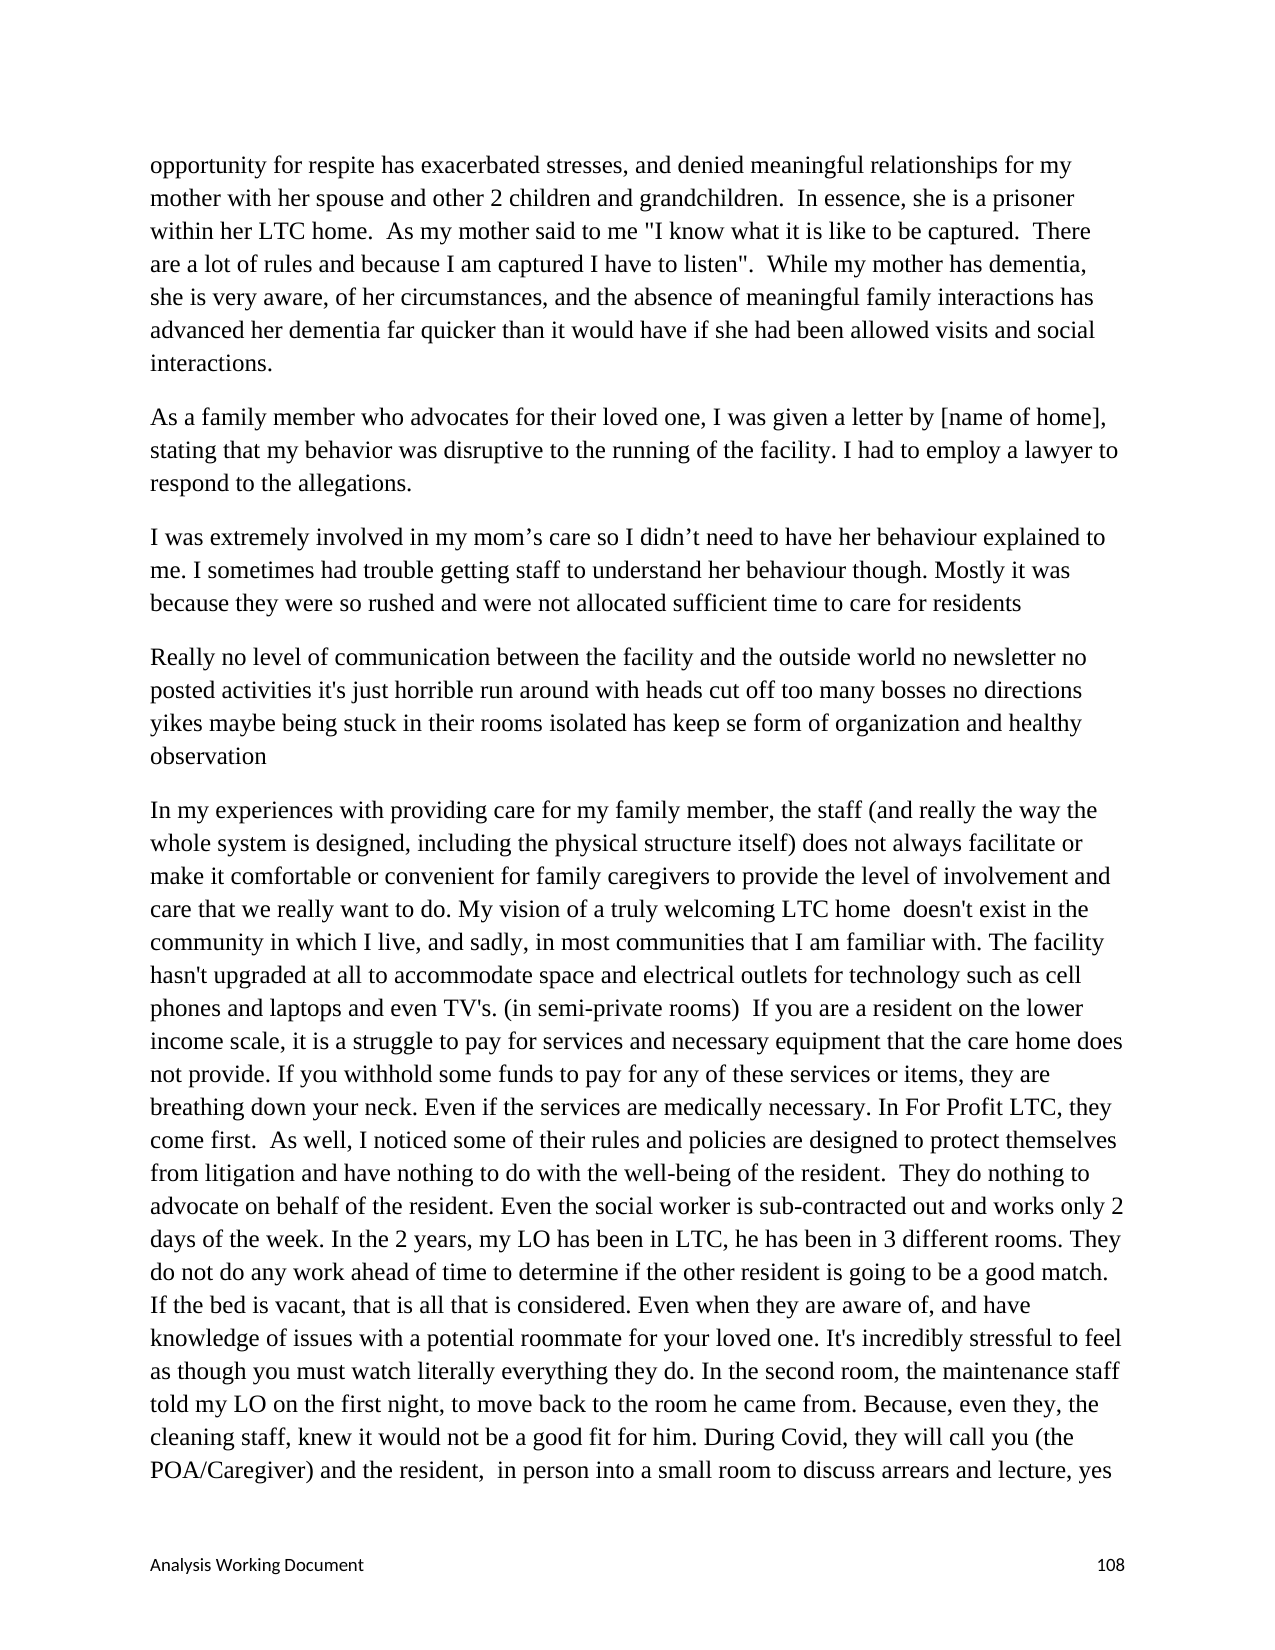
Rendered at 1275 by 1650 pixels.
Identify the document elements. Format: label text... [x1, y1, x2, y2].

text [150, 795, 1125, 1484]
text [150, 150, 1125, 377]
text I was extremely involved in my mom’s care so I didn’t need to have her behaviour explained to me. I sometimes had trouble getting staff to understand her behaviour though. Mostly it was because they were so rushed and were not allocated sufficient time to care for residents [150, 522, 1125, 617]
text As a family member who advocates for their loved one, I was given a letter by [name of home], stating that my behavior was disruptive to the running of the facility. I had to employ a lawyer to respond to the allegations. [150, 402, 1125, 497]
text Really no level of communication between the facility and the outside world no newsletter no posted activities it's just horrible run around with heads cut off too many bosses no directions yikes maybe being stuck in their rooms isolated has keep se form of organization and healthy observation [150, 642, 1125, 769]
